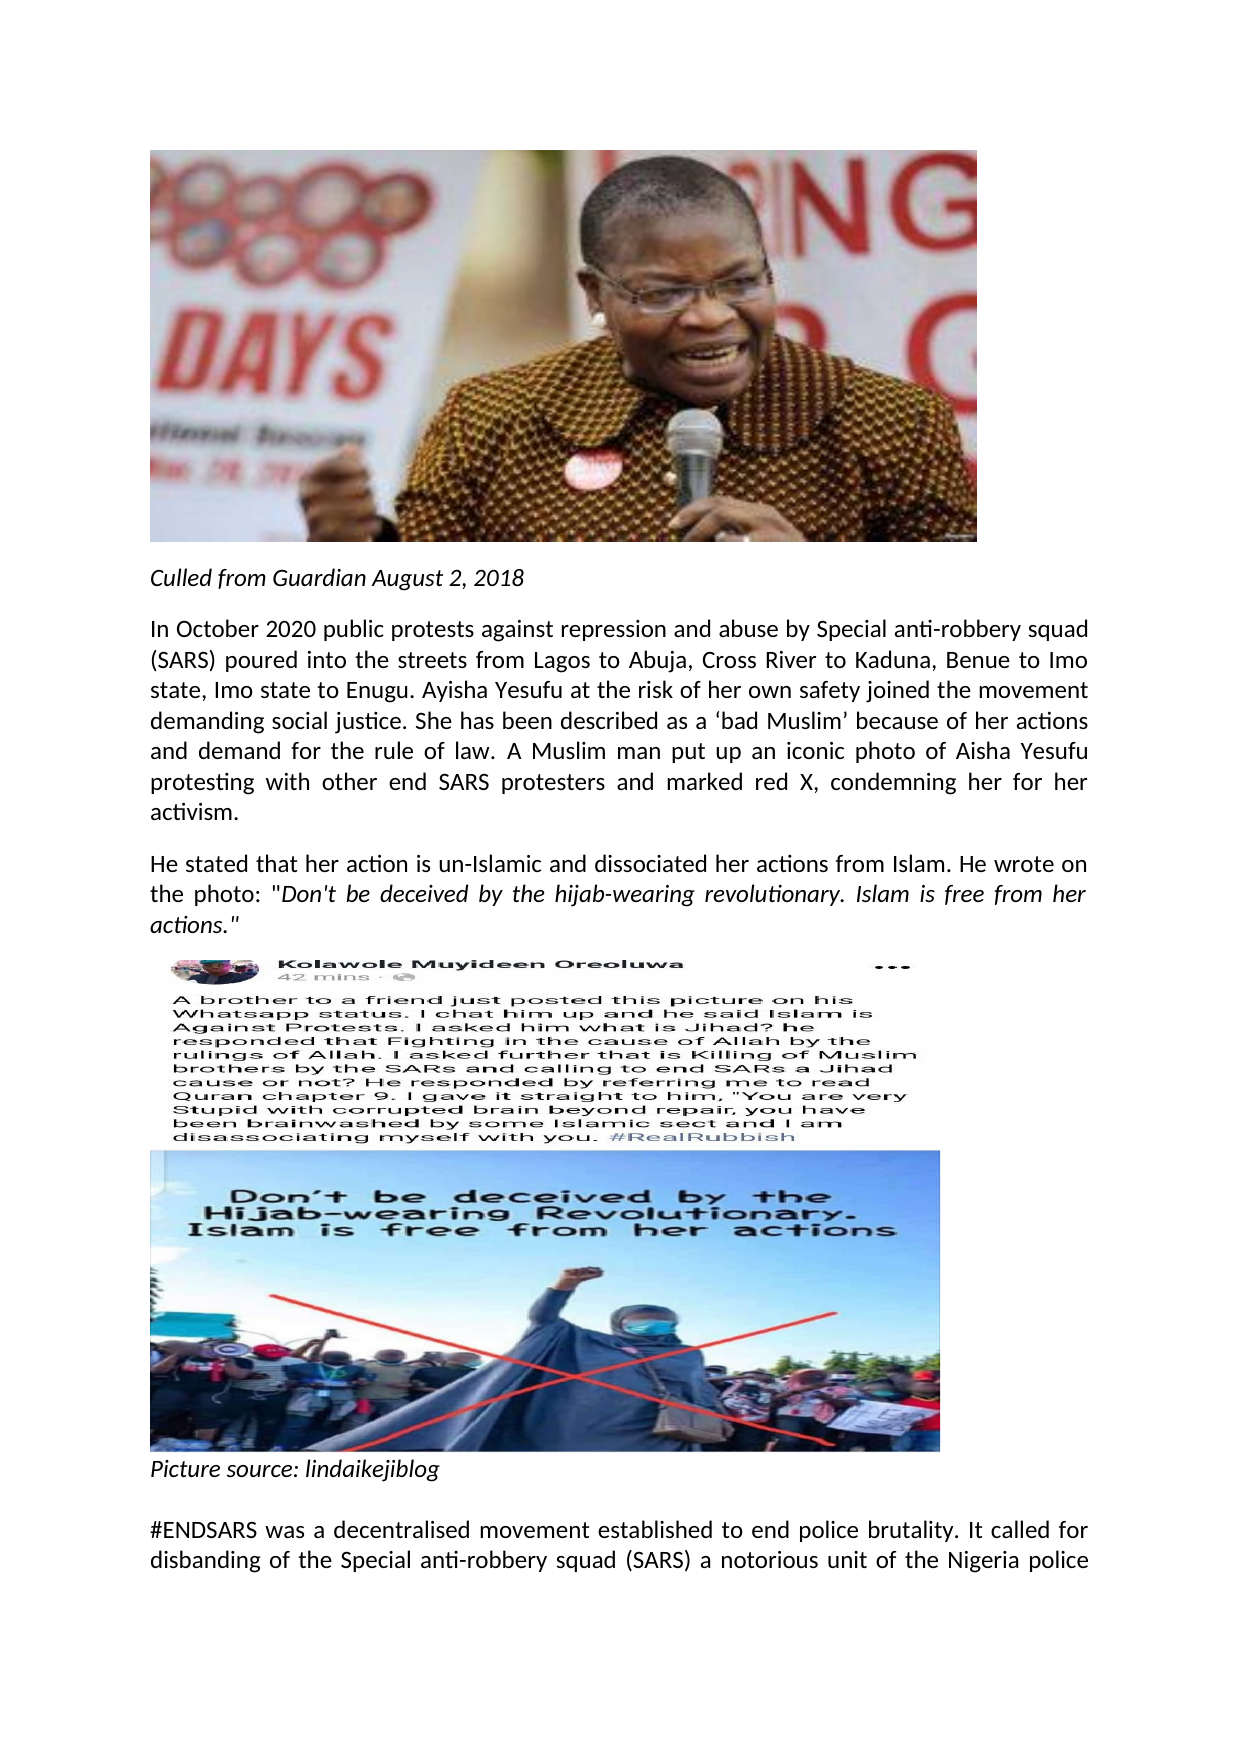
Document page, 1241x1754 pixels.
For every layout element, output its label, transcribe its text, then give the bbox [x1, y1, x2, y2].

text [150, 1514, 1090, 1575]
text He stated that her action is un-Islamic and dissociated her actions from Islam. He wrote on the photo: "Don't be deceived by the hijab-wearing revolutionary. Islam is free from her actions." [150, 848, 1090, 939]
text In October 2020 public protests against repression and abuse by Special anti-robbery squad (SARS) poured into the streets from Lagos to Abuja, Cross River to Kaduna, Benue to Imo state, Imo state to Enugu. Ayisha Yesufu at the risk of her own safety joined the movement demanding social justice. She has been described as a ‘bad Muslim’ because of her actions and demand for the rule of law. A Muslim man put up an iconic photo of Aisha Yesufu protesting with other end SARS protesters and marked red X, condemning her for her activism. [150, 613, 1090, 827]
picture [150, 150, 977, 542]
text Culled from Guardian August 2, 2018 [150, 562, 1090, 592]
text Picture source: lindaikejiblog [150, 1453, 1090, 1483]
picture [150, 960, 941, 1453]
